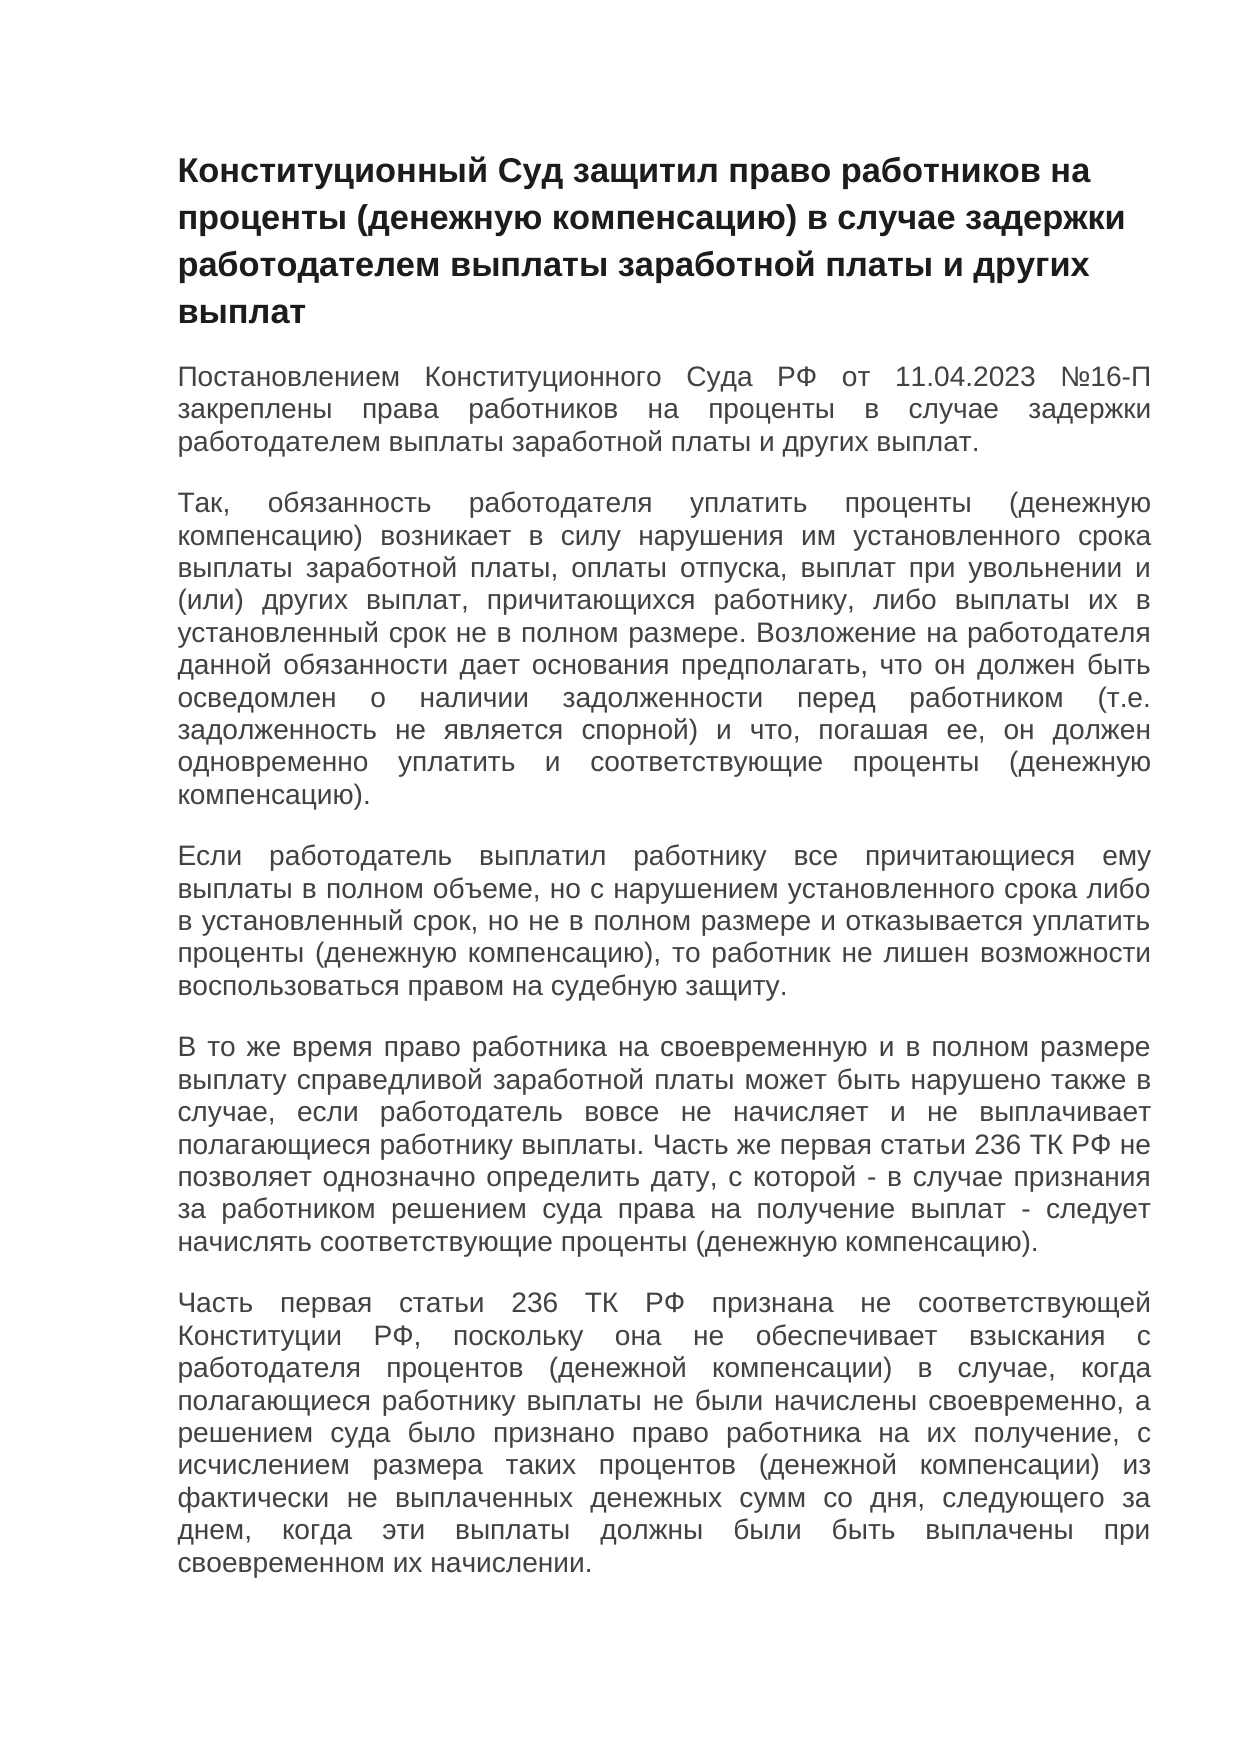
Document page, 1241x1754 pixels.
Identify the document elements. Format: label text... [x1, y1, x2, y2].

text Если работодатель выплатил работнику все причитающиеся ему выплаты в полном объеме, но с нарушением установленного срока либо в установленный срок, но не в полном размере и отказывается уплатить проценты (денежную компенсацию), то работник не лишен возможности воспользоваться правом на судебную защиту. [177, 839, 1152, 1001]
text Конституционный Суд защитил право работников на проценты (денежную компенсацию) в случае задержки работодателем выплаты заработной платы и других выплат [177, 143, 1152, 331]
text Часть первая статьи 236 ТК РФ признана не соответствующей Конституции РФ, поскольку она не обеспечивает взыскания с работодателя процентов (денежной компенсации) в случае, когда полагающиеся работнику выплаты не были начислены своевременно, а решением суда было признано право работника на их получение, с исчислением размера таких процентов (денежной компенсации) из фактически не выплаченных денежных сумм со дня, следующего за днем, когда эти выплаты должны были быть выплачены при своевременном их начислении. [177, 1286, 1152, 1578]
text Постановлением Конституционного Суда РФ от 11.04.2023 №16-П закреплены права работников на проценты в случае задержки работодателем выплаты заработной платы и других выплат. [177, 360, 1152, 457]
text Так, обязанность работодателя уплатить проценты (денежную компенсацию) возникает в силу нарушения им установленного срока выплаты заработной платы, оплаты отпуска, выплат при увольнении и (или) других выплат, причитающихся работнику, либо выплаты их в установленный срок не в полном размере. Возложение на работодателя данной обязанности дает основания предполагать, что он должен быть осведомлен о наличии задолженности перед работником (т.е. задолженность не является спорной) и что, погашая ее, он должен одновременно уплатить и соответствующие проценты (денежную компенсацию). [177, 486, 1152, 810]
text В то же время право работника на своевременную и в полном размере выплату справедливой заработной платы может быть нарушено также в случае, если работодатель вовсе не начисляет и не выплачивает полагающиеся работнику выплаты. Часть же первая статьи 236 ТК РФ не позволяет однозначно определить дату, с которой - в случае признания за работником решением суда права на получение выплат - следует начислять соответствующие проценты (денежную компенсацию). [177, 1030, 1152, 1257]
